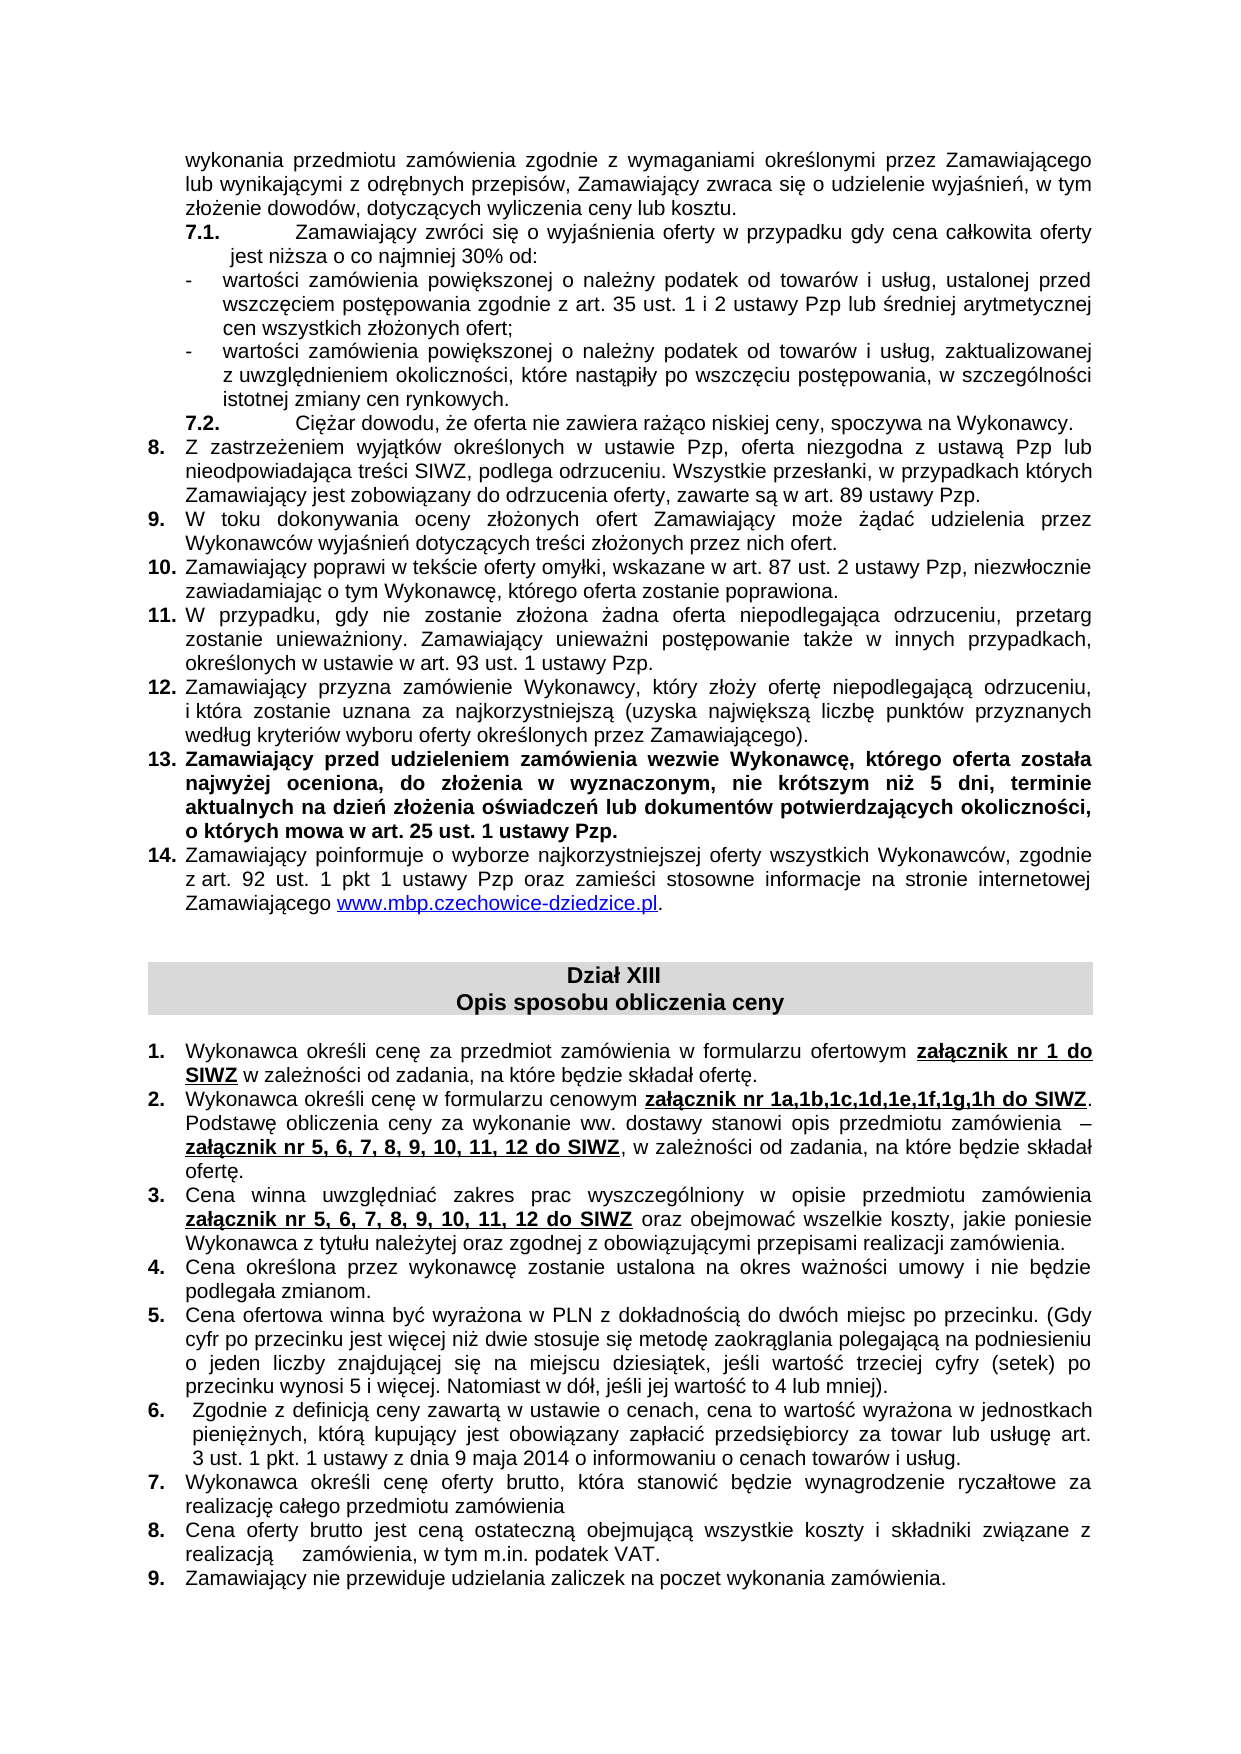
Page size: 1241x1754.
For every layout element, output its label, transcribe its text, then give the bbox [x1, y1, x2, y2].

list Wykonawca określi cenę za przedmiot zamówienia w formularzu ofertowym załącznik nr 1 do SIWZ w zależności od zadania, na które będzie składał ofertę. [148, 1039, 1093, 1087]
text Dział XIII Opis sposobu obliczenia ceny [148, 962, 1093, 1015]
list Wykonawca określi cenę w formularzu cenowym załącznik nr 1a,1b,1c,1d,1e,1f,1g,1h do SIWZ. Podstawę obliczenia ceny za wykonanie ww. dostawy stanowi opis przedmiotu zamówienia – załącznik nr 5, 6, 7, 8, 9, 10, 11, 12 do SIWZ, w zależności od zadania, na które będzie składał ofertę. [148, 1087, 1093, 1183]
list Ciężar dowodu, że oferta nie zawiera rażąco niskiej ceny, spoczywa na Wykonawcy. [185, 411, 1093, 435]
list Cena określona przez wykonawcę zostanie ustalona na okres ważności umowy i nie będzie podlegała zmianom. [148, 1254, 1093, 1302]
list Cena oferty brutto jest ceną ostateczną obejmującą wszystkie koszty i składniki związane z realizacją zamówienia, w tym m.in. podatek VAT. [148, 1518, 1093, 1566]
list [148, 148, 1093, 219]
list Zamawiający przed udzieleniem zamówienia wezwie Wykonawcę, którego oferta została najwyżej oceniona, do złożenia w wyznaczonym, nie krótszym niż 5 dni, terminie aktualnych na dzień złożenia oświadczeń lub dokumentów potwierdzających okoliczności, o których mowa w art. 25 ust. 1 ustawy Pzp. [148, 747, 1093, 842]
list Zamawiający nie przewiduje udzielania zaliczek na poczet wykonania zamówienia. [148, 1566, 1093, 1590]
list W toku dokonywania oceny złożonych ofert Zamawiający może żądać udzielenia przez Wykonawców wyjaśnień dotyczących treści złożonych przez nich ofert. [148, 507, 1093, 555]
list Zamawiający poprawi w tekście oferty omyłki, wskazane w art. 87 ust. 2 ustawy Pzp, niezwłocznie zawiadamiając o tym Wykonawcę, którego oferta zostanie poprawiona. [148, 555, 1093, 603]
list Wykonawca określi cenę oferty brutto, która stanowić będzie wynagrodzenie ryczałtowe za realizację całego przedmiotu zamówienia [148, 1470, 1093, 1518]
list Zgodnie z definicją ceny zawartą w ustawie o cenach, cena to wartość wyrażona w jednostkach pieniężnych, którą kupujący jest obowiązany zapłacić przedsiębiorcy za towar lub usługę art. 3 ust. 1 pkt. 1 ustawy z dnia 9 maja 2014 o informowaniu o cenach towarów i usług. [148, 1398, 1093, 1470]
list W przypadku, gdy nie zostanie złożona żadna oferta niepodlegająca odrzuceniu, przetarg zostanie unieważniony. Zamawiający unieważni postępowanie także w innych przypadkach, określonych w ustawie w art. 93 ust. 1 ustawy Pzp. [148, 603, 1093, 675]
list wartości zamówienia powiększonej o należny podatek od towarów i usług, zaktualizowanej z uwzględnieniem okoliczności, które nastąpiły po wszczęciu postępowania, w szczególności istotnej zmiany cen rynkowych. [185, 339, 1093, 411]
list Zamawiający przyzna zamówienie Wykonawcy, który złoży ofertę niepodlegającą odrzuceniu, i która zostanie uznana za najkorzystniejszą (uzyska największą liczbę punktów przyznanych według kryteriów wyboru oferty określonych przez Zamawiającego). [148, 675, 1093, 747]
list Cena ofertowa winna być wyrażona w PLN z dokładnością do dwóch miejsc po przecinku. (Gdy cyfr po przecinku jest więcej niż dwie stosuje się metodę zaokrąglania polegającą na podniesieniu o jeden liczby znajdującej się na miejscu dziesiątek, jeśli wartość trzeciej cyfry (setek) po przecinku wynosi 5 i więcej. Natomiast w dół, jeśli jej wartość to 4 lub mniej). [148, 1302, 1093, 1398]
list Cena winna uwzględniać zakres prac wyszczególniony w opisie przedmiotu zamówienia załącznik nr 5, 6, 7, 8, 9, 10, 11, 12 do SIWZ oraz obejmować wszelkie koszty, jakie poniesie Wykonawca z tytułu należytej oraz zgodnej z obowiązującymi przepisami realizacji zamówienia. [148, 1183, 1093, 1254]
list Zamawiający poinformuje o wyborze najkorzystniejszej oferty wszystkich Wykonawców, zgodnie z art. 92 ust. 1 pkt 1 ustawy Pzp oraz zamieści stosowne informacje na stronie internetowej Zamawiającego www.mbp.czechowice-dziedzice.pl. [148, 842, 1093, 914]
list Z zastrzeżeniem wyjątków określonych w ustawie Pzp, oferta niezgodna z ustawą Pzp lub nieodpowiadająca treści SIWZ, podlega odrzuceniu. Wszystkie przesłanki, w przypadkach których Zamawiający jest zobowiązany do odrzucenia oferty, zawarte są w art. 89 ustawy Pzp. [148, 435, 1093, 507]
list wartości zamówienia powiększonej o należny podatek od towarów i usług, ustalonej przed wszczęciem postępowania zgodnie z art. 35 ust. 1 i 2 ustawy Pzp lub średniej arytmetycznej cen wszystkich złożonych ofert; [185, 267, 1093, 339]
list Zamawiający zwróci się o wyjaśnienia oferty w przypadku gdy cena całkowita oferty jest niższa o co najmniej 30% od: [185, 219, 1093, 267]
